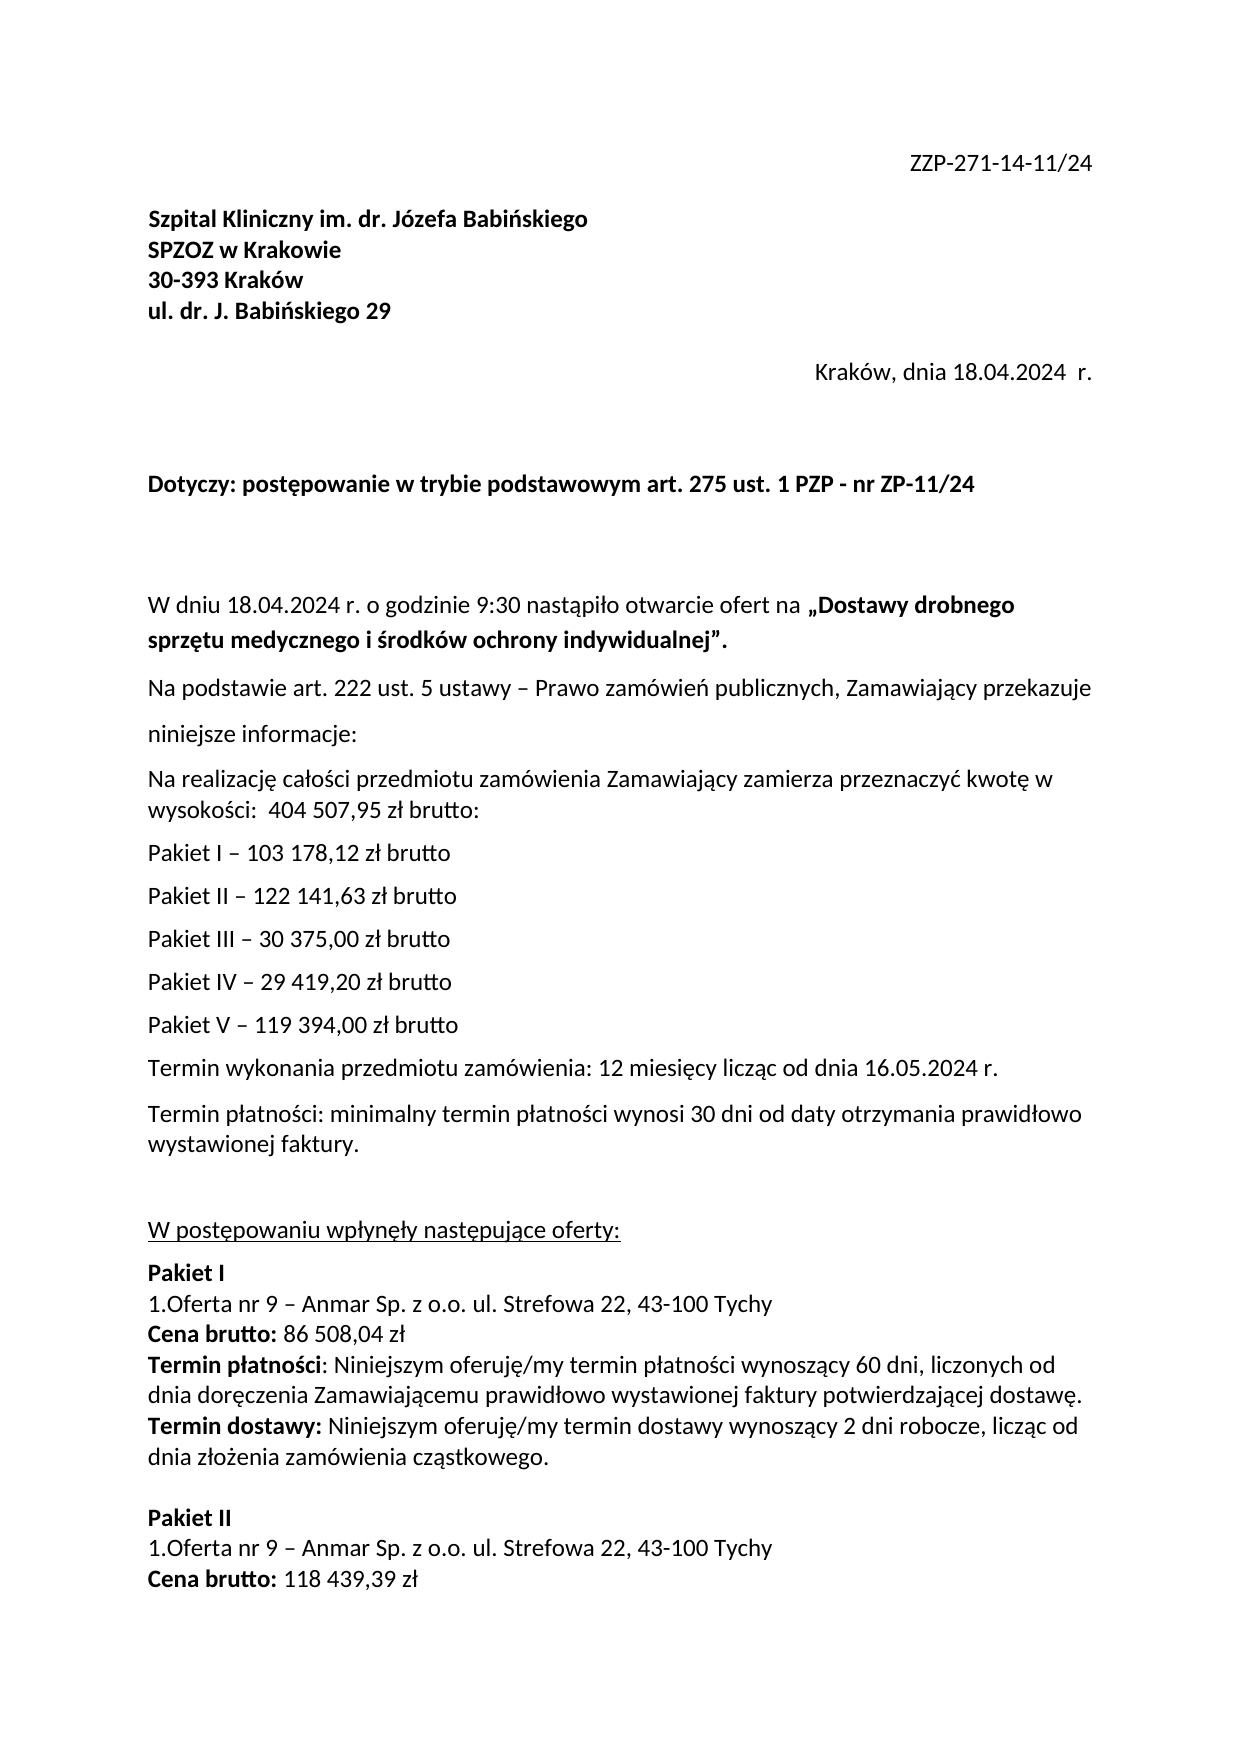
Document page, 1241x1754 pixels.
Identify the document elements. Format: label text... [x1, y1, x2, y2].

text 1.Oferta nr 9 – Anmar Sp. z o.o. ul. Strefowa 22, 43-100 Tychy [148, 1532, 1093, 1563]
text 30-393 Kraków [148, 264, 1093, 295]
text W dniu 18.04.2024 r. o godzinie 9:30 nastąpiło otwarcie ofert na „Dostawy drobnego sprzętu medycznego i środków ochrony indywidualnej”. [148, 590, 1093, 655]
text Kraków, dnia 18.04.2024 r. [148, 356, 1093, 387]
text Pakiet IV – 29 419,20 zł brutto [148, 966, 1093, 997]
text Cena brutto: 86 508,04 zł [148, 1319, 1093, 1349]
text Dotyczy: postępowanie w trybie podstawowym art. 275 ust. 1 PZP - nr ZP-11/24 [148, 468, 1093, 498]
text Szpital Kliniczny im. dr. Józefa Babińskiego [148, 203, 1093, 234]
text Pakiet V – 119 394,00 zł brutto [148, 1009, 1093, 1040]
text ul. dr. J. Babińskiego 29 [148, 295, 1093, 326]
text Na podstawie art. 222 ust. 5 ustawy – Prawo zamówień publicznych, Zamawiający przekazuje niniejsze informacje: [148, 672, 1093, 748]
text SPZOZ w Krakowie [148, 234, 1093, 264]
text W postępowaniu wpłynęły następujące oferty: [148, 1214, 1093, 1245]
text Termin wykonania przedmiotu zamówienia: 12 miesięcy licząc od dnia 16.05.2024 r. [148, 1052, 1093, 1083]
text Termin dostawy: Niniejszym oferuję/my termin dostawy wynoszący 2 dni robocze, licząc od dnia złożenia zamówienia cząstkowego. [148, 1410, 1093, 1471]
text Pakiet II – 122 141,63 zł brutto [148, 880, 1093, 911]
text ZZP-271-14-11/24 [148, 148, 1093, 178]
text Na realizację całości przedmiotu zamówienia Zamawiający zamierza przeznaczyć kwotę w wysokości: 404 507,95 zł brutto: [148, 764, 1093, 825]
text Pakiet III – 30 375,00 zł brutto [148, 923, 1093, 954]
text Cena brutto: 118 439,39 zł [148, 1563, 1093, 1593]
text Pakiet II [148, 1502, 1093, 1532]
text Pakiet I – 103 178,12 zł brutto [148, 837, 1093, 868]
text Termin płatności: minimalny termin płatności wynosi 30 dni od daty otrzymania prawidłowo wystawionej faktury. [148, 1098, 1093, 1159]
text Pakiet I [148, 1258, 1093, 1288]
text 1.Oferta nr 9 – Anmar Sp. z o.o. ul. Strefowa 22, 43-100 Tychy [148, 1288, 1093, 1319]
